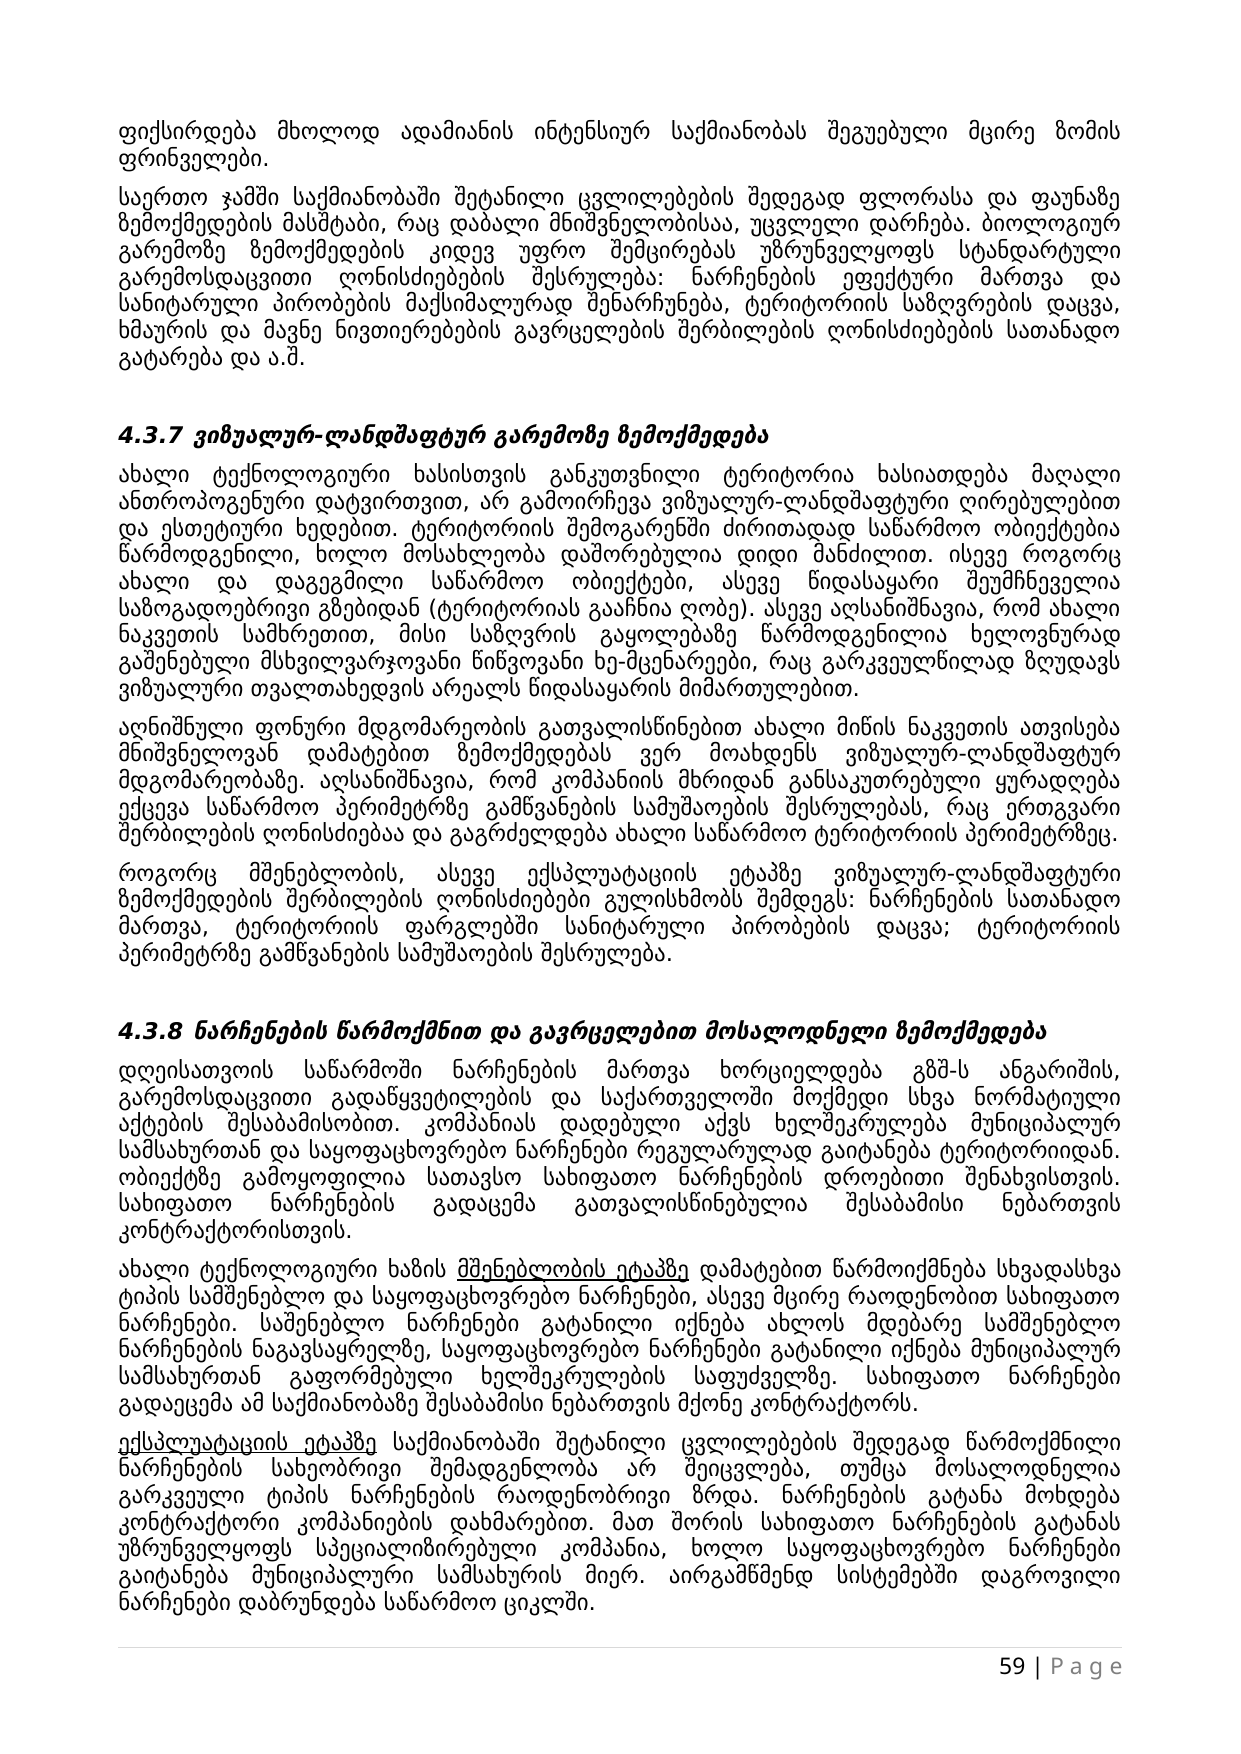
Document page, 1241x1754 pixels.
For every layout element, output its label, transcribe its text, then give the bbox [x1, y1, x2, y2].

text ახალი ტექნოლოგიური ხაზის მშენებლობის ეტაპზე დამატებით წარმოიქმნება სხვადასხვა ტიპის სამშენებლო და საყოფაცხოვრებო ნარჩენები, ასევე მცირე რაოდენობით სახიფათო ნარჩენები. საშენებლო ნარჩენები გატანილი იქნება ახლოს მდებარე სამშენებლო ნარჩენების ნაგავსაყრელზე, საყოფაცხოვრებო ნარჩენები გატანილი იქნება მუნიციპალურ სამსახურთან გაფორმებული ხელშეკრულების საფუძველზე. სახიფათო ნარჩენები გადაეცემა ამ საქმიანობაზე შესაბამისი ნებართვის მქონე კონტრაქტორს. [118, 1256, 1122, 1416]
subtitle ვიზუალურ-ლანდშაფტურ გარემოზე ზემოქმედება [118, 422, 1122, 449]
text როგორც მშენებლობის, ასევე ექსპლუატაციის ეტაპზე ვიზუალურ-ლანდშაფტური ზემოქმედების შერბილების ღონისძიებები გულისხმობს შემდეგს: ნარჩენების სათანადო მართვა, ტერიტორიის ფარგლებში სანიტარული პირობების დაცვა; ტერიტორიის პერიმეტრზე გამწვანების სამუშაოების შესრულება. [118, 860, 1122, 966]
subtitle ნარჩენების წარმოქმნით და გავრცელებით მოსალოდნელი ზემოქმედება [118, 1018, 1122, 1045]
text დღეისათვოის საწარმოში ნარჩენების მართვა ხორციელდება გზშ-ს ანგარიშის, გარემოსდაცვითი გადაწყვეტილების და საქართველოში მოქმედი სხვა ნორმატიული აქტების შესაბამისობით. კომპანიას დადებული აქვს ხელშეკრულება მუნიციპალურ სამსახურთან და საყოფაცხოვრებო ნარჩენები რეგულარულად გაიტანება ტერიტორიიდან. ობიექტზე გამოყოფილია სათავსო სახიფათო ნარჩენების დროებითი შენახვისთვის. სახიფათო ნარჩენების გადაცემა გათვალისწინებულია შესაბამისი ნებართვის კონტრაქტორისთვის. [118, 1057, 1122, 1244]
text ექსპლუატაციის ეტაპზე საქმიანობაში შეტანილი ცვლილებების შედეგად წარმოქმნილი ნარჩენების სახეობრივი შემადგენლობა არ შეიცვლება, თუმცა მოსალოდნელია გარკვეული ტიპის ნარჩენების რაოდენობრივი ზრდა. ნარჩენების გატანა მოხდება კონტრაქტორი კომპანიების დახმარებით. მათ შორის სახიფათო ნარჩენების გატანას უზრუნველყოფს სპეციალიზირებული კომპანია, ხოლო საყოფაცხოვრებო ნარჩენები გაიტანება მუნიციპალური სამსახურის მიერ. აირგამწმენდ სისტემებში დაგროვილი ნარჩენები დაბრუნდება საწარმოო ციკლში. [118, 1429, 1122, 1616]
text აღნიშნული ფონური მდგომარეობის გათვალისწინებით ახალი მიწის ნაკვეთის ათვისება მნიშვნელოვან დამატებით ზემოქმედებას ვერ მოახდენს ვიზუალურ-ლანდშაფტურ მდგომარეობაზე. აღსანიშნავია, რომ კომპანიის მხრიდან განსაკუთრებული ყურადღება ექცევა საწარმოო პერიმეტრზე გამწვანების სამუშაოების შესრულებას, რაც ერთგვარი შერბილების ღონისძიებაა და გაგრძელდება ახალი საწარმოო ტერიტორიის პერიმეტრზეც. [118, 714, 1122, 847]
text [118, 118, 1122, 171]
text ახალი ტექნოლოგიური ხასისთვის განკუთვნილი ტერიტორია ხასიათდება მაღალი ანთროპოგენური დატვირთვით, არ გამოირჩევა ვიზუალურ-ლანდშაფტური ღირებულებით და ესთეტიური ხედებით. ტერიტორიის შემოგარენში ძირითადად საწარმოო ობიექტებია წარმოდგენილი, ხოლო მოსახლეობა დაშორებულია დიდი მანძილით. ისევე როგორც ახალი და დაგეგმილი საწარმოო ობიექტები, ასევე წიდასაყარი შეუმჩნეველია საზოგადოებრივი გზებიდან (ტერიტორიას გააჩნია ღობე). ასევე აღსანიშნავია, რომ ახალი ნაკვეთის სამხრეთით, მისი საზღვრის გაყოლებაზე წარმოდგენილია ხელოვნურად გაშენებული მსხვილვარჯოვანი წიწვოვანი ხე-მცენარეები, რაც გარკვეულწილად ზღუდავს ვიზუალური თვალთახედვის არეალს წიდასაყარის მიმართულებით. [118, 461, 1122, 701]
text საერთო ჯამში საქმიანობაში შეტანილი ცვლილებების შედეგად ფლორასა და ფაუნაზე ზემოქმედების მასშტაბი, რაც დაბალი მნიშვნელობისაა, უცვლელი დარჩება. ბიოლოგიურ გარემოზე ზემოქმედების კიდევ უფრო შემცირებას უზრუნველყოფს სტანდარტული გარემოსდაცვითი ღონისძიებების შესრულება: ნარჩენების ეფექტური მართვა და სანიტარული პირობების მაქსიმალურად შენარჩუნება, ტერიტორიის საზღვრების დაცვა, ხმაურის და მავნე ნივთიერებების გავრცელების შერბილების ღონისძიებების სათანადო გატარება და ა.შ. [118, 184, 1122, 371]
